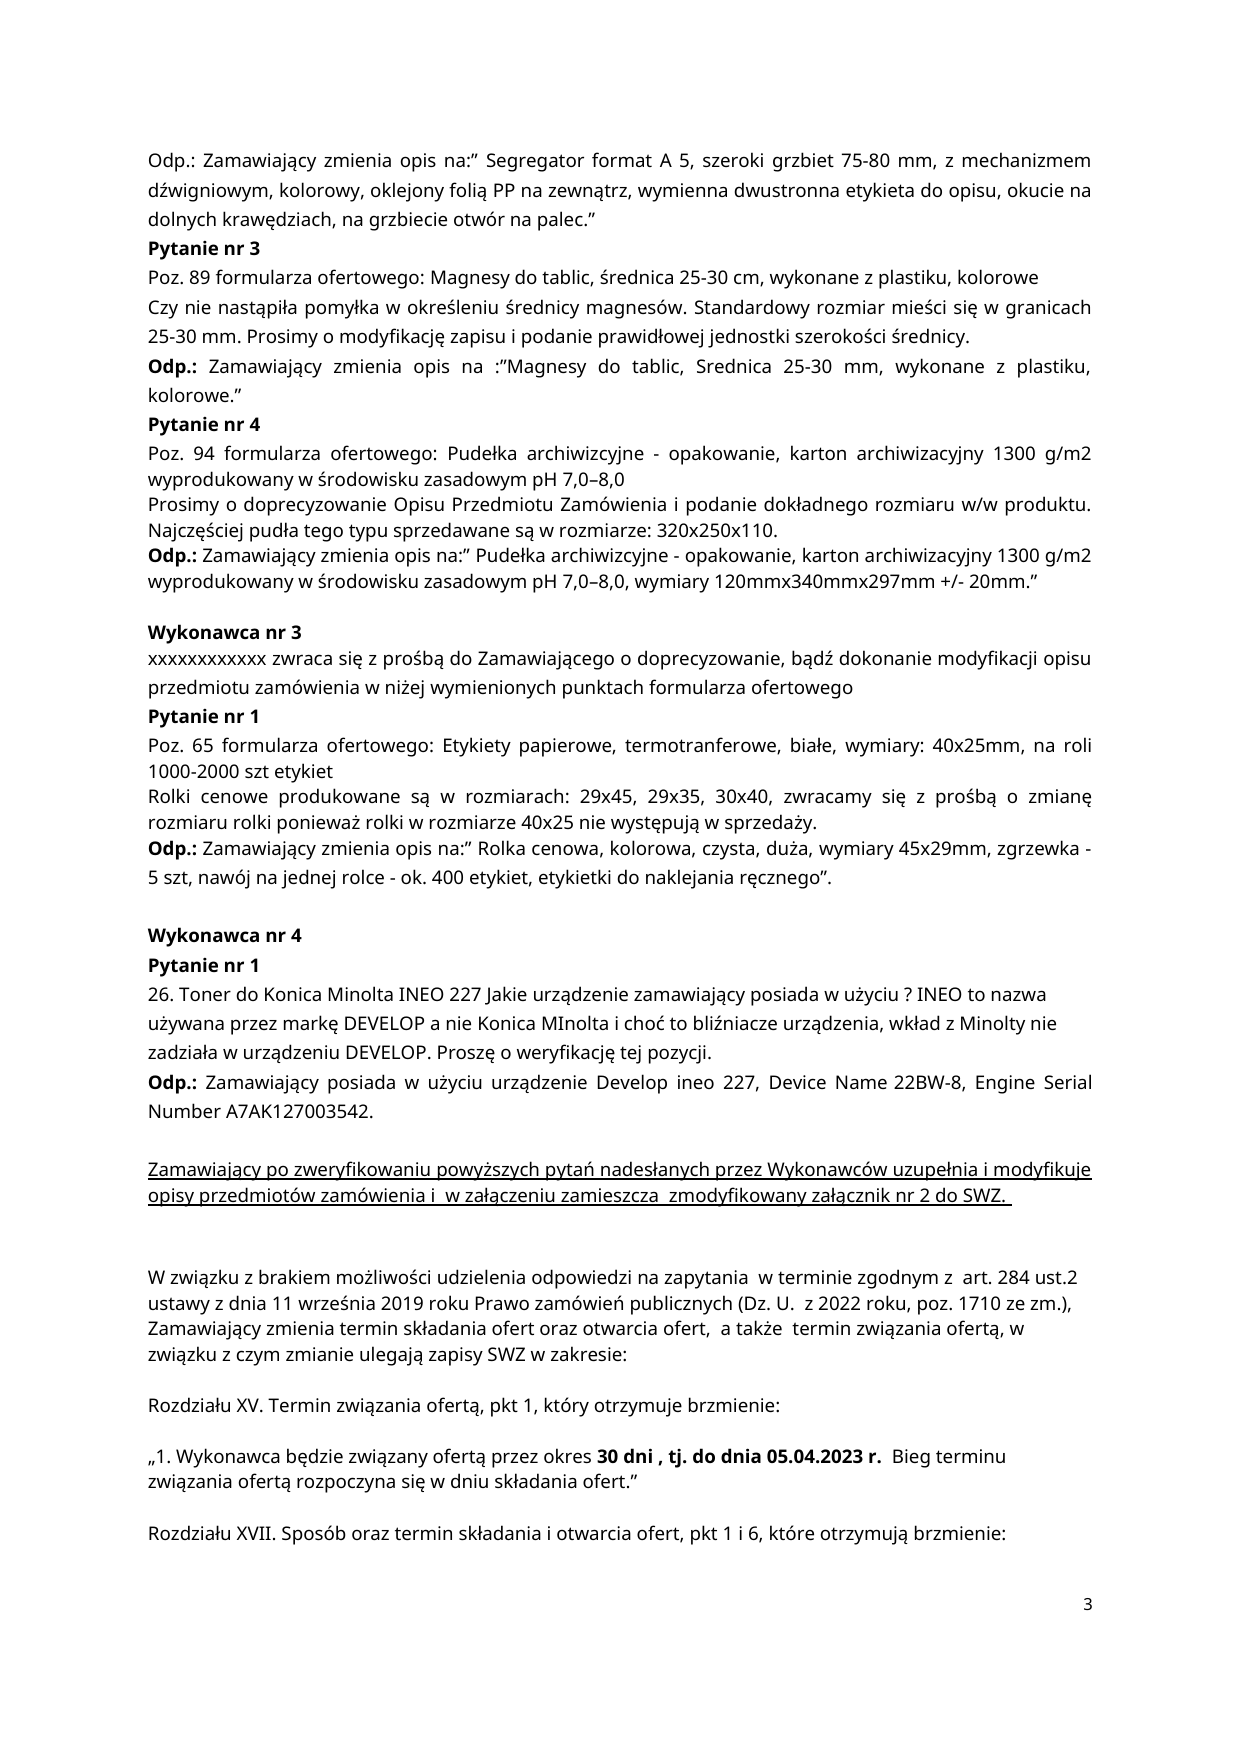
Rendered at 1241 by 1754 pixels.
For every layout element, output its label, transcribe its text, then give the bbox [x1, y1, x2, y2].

text Wykonawca nr 4 [148, 923, 1093, 948]
text W związku z brakiem możliwości udzielenia odpowiedzi na zapytania w terminie zgodnym z art. 284 ust.2 ustawy z dnia 11 września 2019 roku Prawo zamówień publicznych (Dz. U. z 2022 roku, poz. 1710 ze zm.), Zamawiający zmienia termin składania ofert oraz otwarcia ofert, a także termin związania ofertą, w związku z czym zmianie ulegają zapisy SWZ w zakresie: [148, 1265, 1093, 1367]
text Prosimy o doprecyzowanie Opisu Przedmiotu Zamówienia i podanie dokładnego rozmiaru w/w produktu. Najczęściej pudła tego typu sprzedawane są w rozmiarze: 320x250x110. [148, 492, 1093, 543]
text Rolki cenowe produkowane są w rozmiarach: 29x45, 29x35, 30x40, zwracamy się z prośbą o zmianę rozmiaru rolki ponieważ rolki w rozmiarze 40x25 nie występują w sprzedaży. [148, 784, 1093, 835]
text używana przez markę DEVELOP a nie Konica MInolta i choć to bliźniacze urządzenia, wkład z Minolty nie [148, 1010, 1093, 1036]
text Poz. 94 formularza ofertowego: Pudełka archiwizcyjne - opakowanie, karton archiwizacyjny 1300 g/m2 wyprodukowany w środowisku zasadowym pH 7,0–8,0 [148, 441, 1093, 492]
text Czy nie nastąpiła pomyłka w określeniu średnicy magnesów. Standardowy rozmiar mieści się w granicach 25-30 mm. Prosimy o modyfikację zapisu i podanie prawidłowej jednostki szerokości średnicy. [148, 294, 1093, 349]
text zadziała w urządzeniu DEVELOP. Proszę o weryfikację tej pozycji. [148, 1040, 1093, 1065]
text Pytanie nr 1 [148, 703, 1093, 729]
text Poz. 89 formularza ofertowego: Magnesy do tablic, średnica 25-30 cm, wykonane z plastiku, kolorowe [148, 265, 1093, 290]
text xxxxxxxxxxxx zwraca się z prośbą do Zamawiającego o doprecyzowanie, bądź dokonanie modyfikacji opisu przedmiotu zamówienia w niżej wymienionych punktach formularza ofertowego [148, 645, 1093, 700]
text Pytanie nr 4 [148, 411, 1093, 437]
text „1. Wykonawca będzie związany ofertą przez okres 30 dni , tj. do dnia 05.04.2023 r. Bieg terminu związania ofertą rozpoczyna się w dniu składania ofert.” [148, 1443, 1093, 1494]
text Poz. 65 formularza ofertowego: Etykiety papierowe, termotranferowe, białe, wymiary: 40x25mm, na roli 1000-2000 szt etykiet [148, 733, 1093, 784]
text Rozdziału XV. Termin związania ofertą, pkt 1, który otrzymuje brzmienie: [148, 1392, 1093, 1418]
text Odp.: Zamawiający zmienia opis na:” Pudełka archiwizcyjne - opakowanie, karton archiwizacyjny 1300 g/m2 wyprodukowany w środowisku zasadowym pH 7,0–8,0, wymiary 120mmx340mmx297mm +/- 20mm.” [148, 543, 1093, 594]
text Pytanie nr 3 [148, 235, 1093, 261]
text Wykonawca nr 3 [148, 619, 1093, 645]
text Odp.: Zamawiający posiada w użyciu urządzenie Develop ineo 227, Device Name 22BW-8, Engine Serial Number A7AK127003542. [148, 1069, 1093, 1124]
text Odp.: Zamawiający zmienia opis na:” Segregator format A 5, szeroki grzbiet 75-80 mm, z mechanizmem dźwigniowym, kolorowy, oklejony folią PP na zewnątrz, wymienna dwustronna etykieta do opisu, okucie na dolnych krawędziach, na grzbiecie otwór na palec.” [148, 148, 1093, 232]
text Pytanie nr 1 [148, 952, 1093, 977]
text Odp.: Zamawiający zmienia opis na :”Magnesy do tablic, Srednica 25-30 mm, wykonane z plastiku, kolorowe.” [148, 353, 1093, 408]
text Odp.: Zamawiający zmienia opis na:” Rolka cenowa, kolorowa, czysta, duża, wymiary 45x29mm, zgrzewka - 5 szt, nawój na jednej rolce - ok. 400 etykiet, etykietki do naklejania ręcznego”. [148, 835, 1093, 889]
text Zamawiający po zweryfikowaniu powyższych pytań nadesłanych przez Wykonawców uzupełnia i modyfikuje opisy przedmiotów zamówienia i w załączeniu zamieszcza zmodyfikowany załącznik nr 2 do SWZ. [148, 1157, 1093, 1208]
text 26. Toner do Konica Minolta INEO 227 Jakie urządzenie zamawiający posiada w użyciu ? INEO to nazwa [148, 981, 1093, 1007]
text Rozdziału XVII. Sposób oraz termin składania i otwarcia ofert, pkt 1 i 6, które otrzymują brzmienie: [148, 1520, 1093, 1545]
